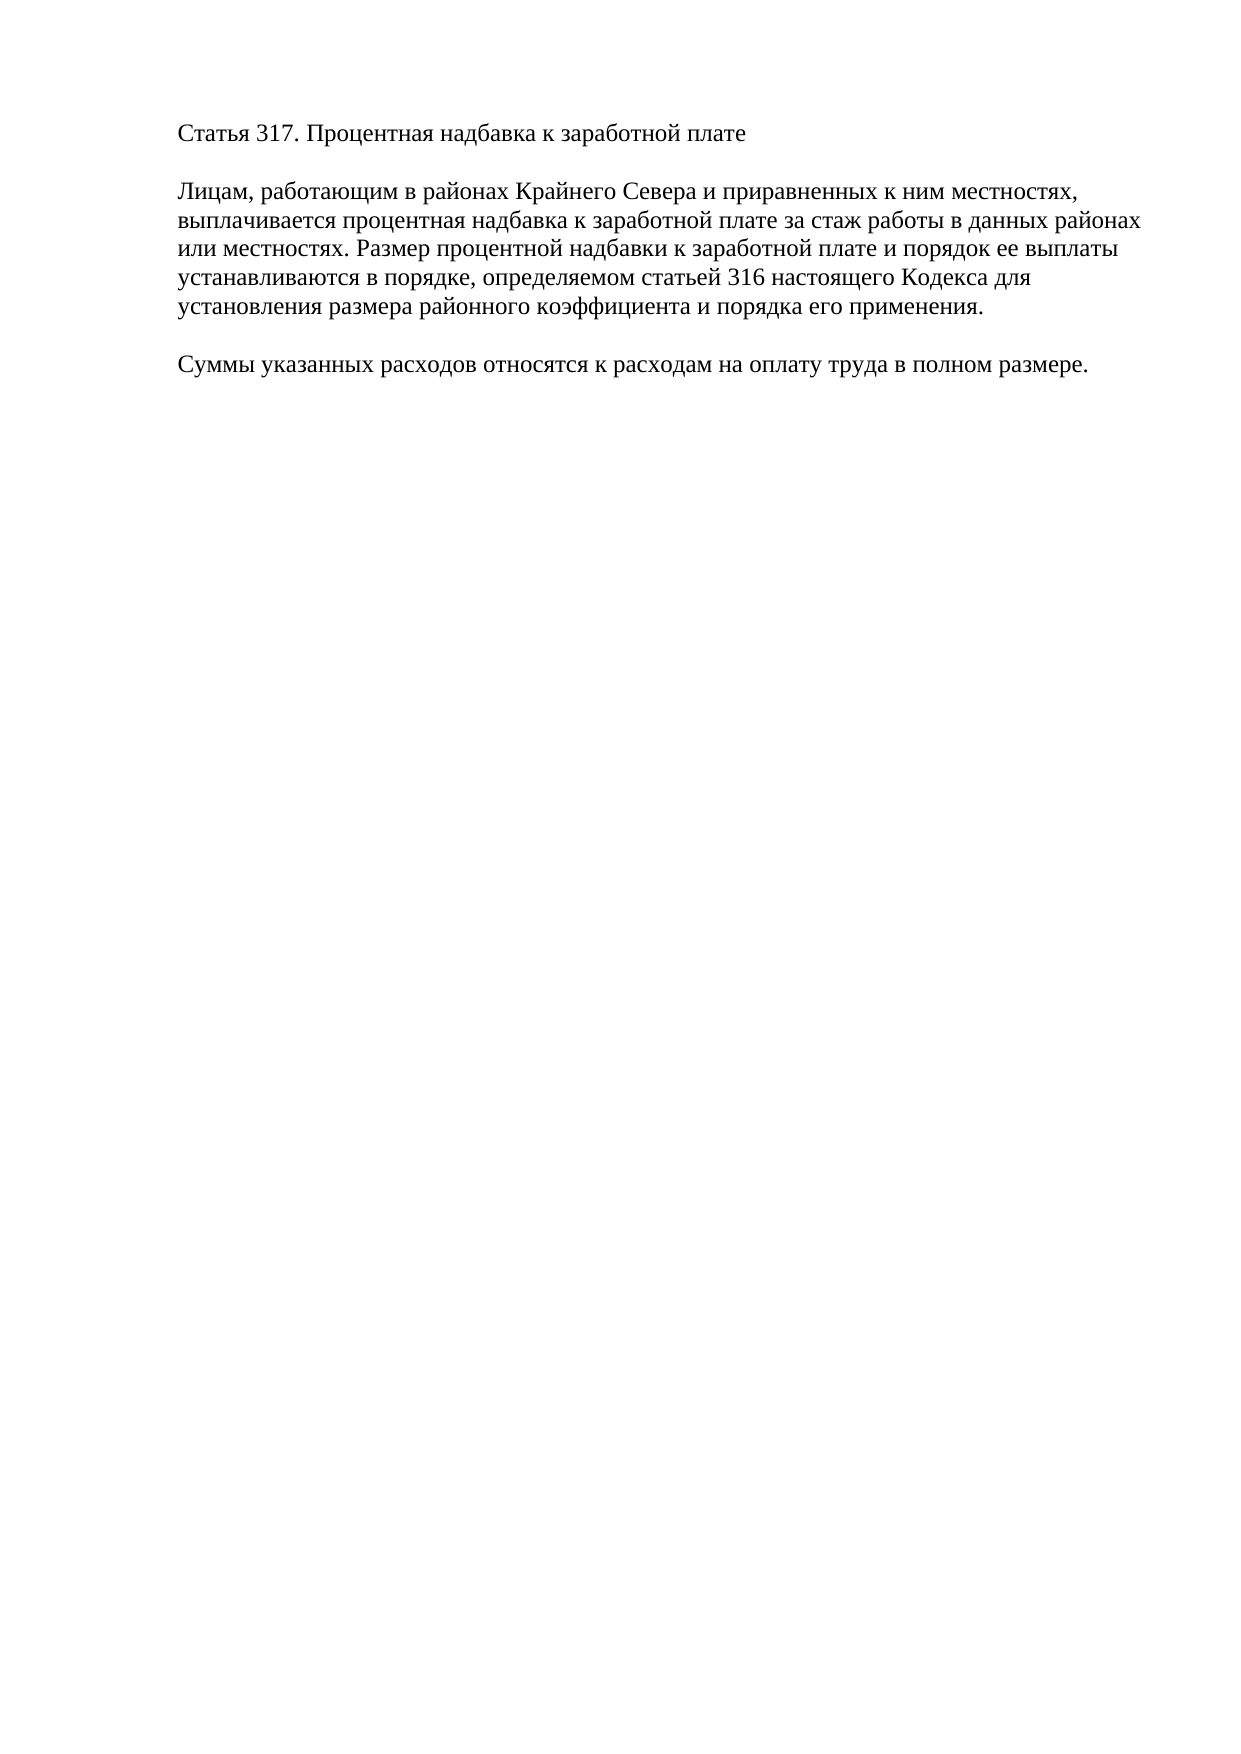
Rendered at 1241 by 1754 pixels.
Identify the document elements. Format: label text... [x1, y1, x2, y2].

text Статья 317. Процентная надбавка к заработной плате [177, 118, 1152, 147]
text Лицам, работающим в районах Крайнего Севера и приравненных к ним местностях, выплачивается процентная надбавка к заработной плате за стаж работы в данных районах или местностях. Размер процентной надбавки к заработной плате и порядок ее выплаты устанавливаются в порядке, определяемом статьей 316 настоящего Кодекса для установления размера районного коэффициента и порядка его применения. [177, 176, 1152, 320]
text Суммы указанных расходов относятся к расходам на оплату труда в полном размере. [177, 349, 1152, 378]
